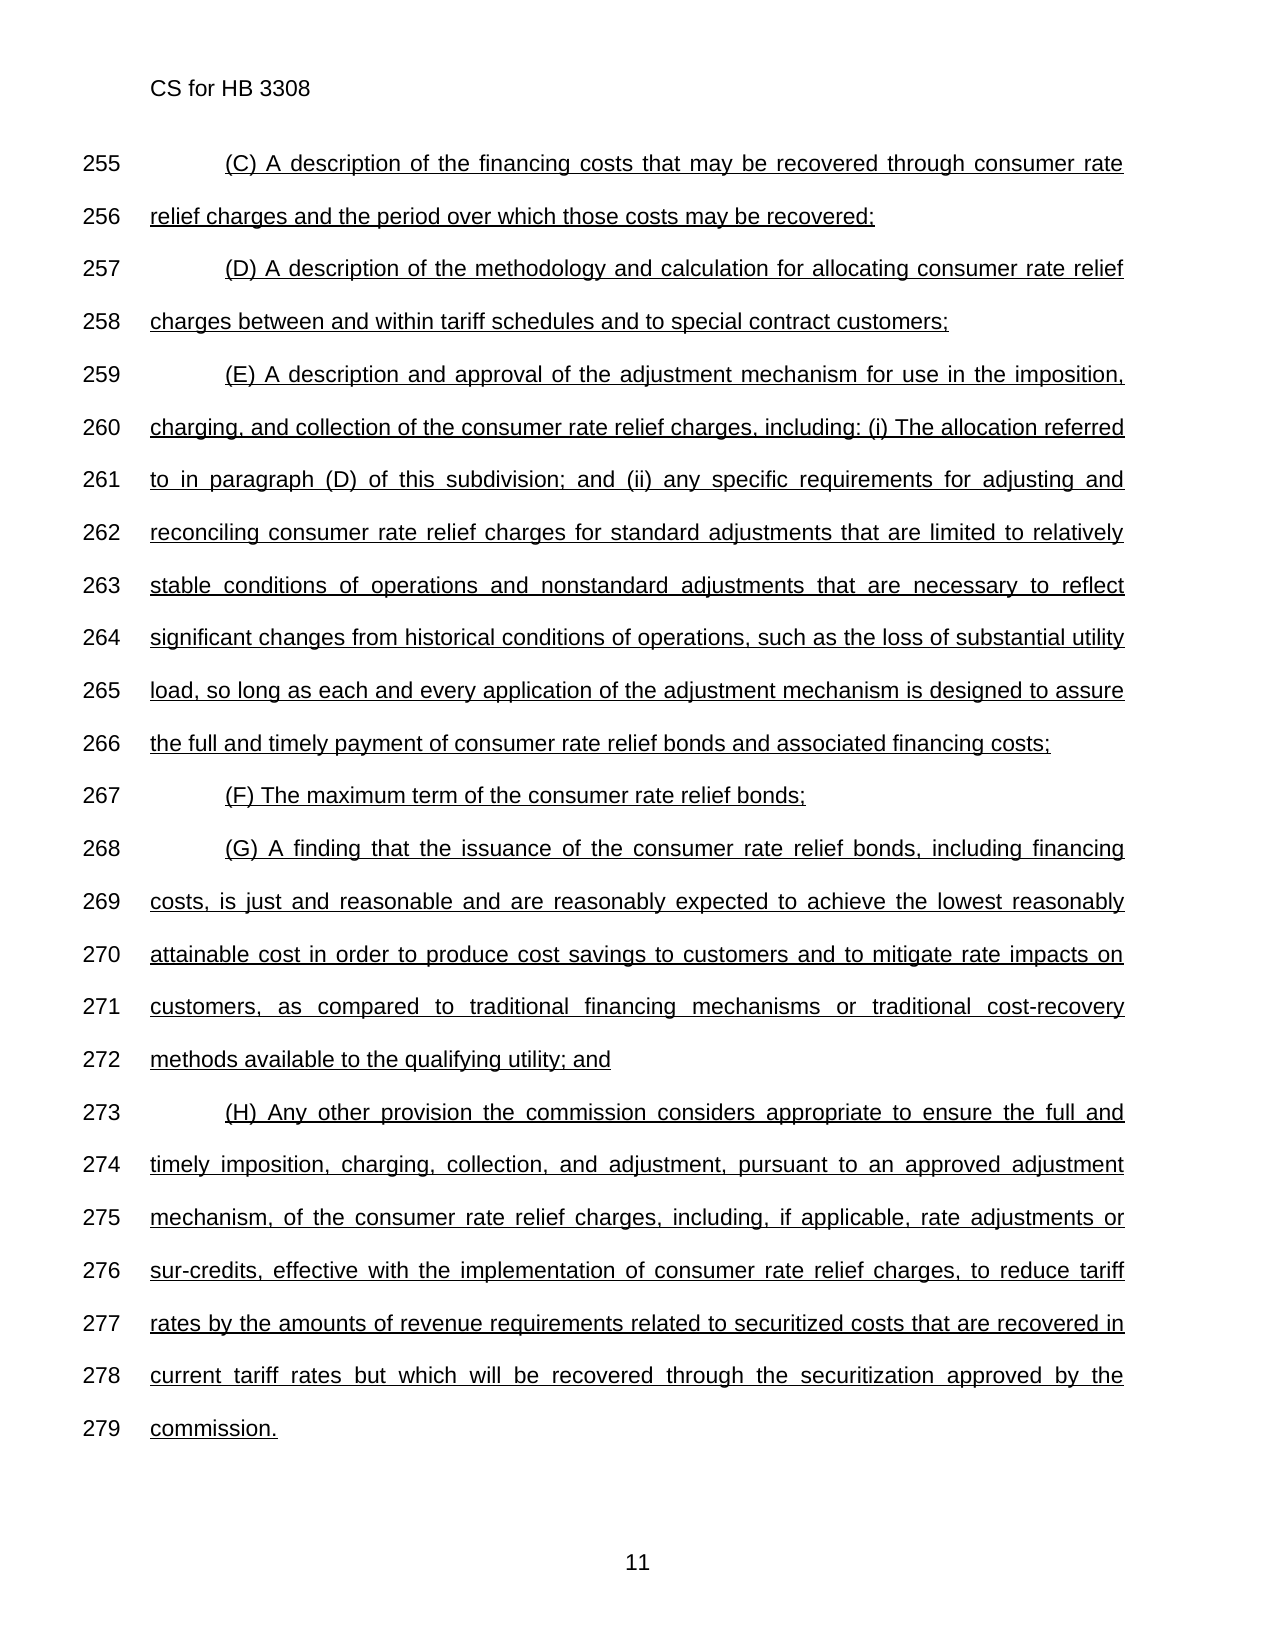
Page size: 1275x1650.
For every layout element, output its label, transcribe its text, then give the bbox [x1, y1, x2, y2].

text (G) A finding that the issuance of the consumer rate relief bonds, including financing costs, is just and reasonable and are reasonably expected to achieve the lowest reasonably attainable cost in order to produce cost savings to customers and to mitigate rate impacts on customers, as compared to traditional financing mechanisms or traditional cost-recovery methods available to the qualifying utility; and [150, 912, 1125, 1016]
text (E) A description and approval of the adjustment mechanism for use in the imposition, charging, and collection of the consumer rate relief charges, including: (i) The allocation referred to in paragraph (D) of this subdivision; and (ii) any specific requirements for adjusting and reconciling consumer rate relief charges for standard adjustments that are limited to relatively stable conditions of operations and nonstandard adjustments that are necessary to reflect significant changes from historical conditions of operations, such as the loss of substantial utility load, so long as each and every application of the adjustment mechanism is designed to assure the full and timely payment of consumer rate relief bonds and associated financing costs; [150, 648, 1125, 700]
text (G) A finding that the issuance of the consumer rate relief bonds, including financing costs, is just and reasonable and are reasonably expected to achieve the lowest reasonably attainable cost in order to produce cost savings to customers and to mitigate rate impacts on customers, as compared to traditional financing mechanisms or traditional cost-recovery methods available to the qualifying utility; and [150, 835, 1125, 911]
text (C) A description of the financing costs that may be recovered through consumer rate relief charges and the period over which those costs may be recovered; [150, 150, 1125, 229]
text (D) A description of the methodology and calculation for allocating consumer rate relief charges between and within tariff schedules and to special contract customers; [150, 255, 1125, 334]
text (G) A finding that the issuance of the consumer rate relief bonds, including financing costs, is just and reasonable and are reasonably expected to achieve the lowest reasonably attainable cost in order to produce cost savings to customers and to mitigate rate impacts on customers, as compared to traditional financing mechanisms or traditional cost-recovery methods available to the qualifying utility; and [150, 1017, 1125, 1072]
text (E) A description and approval of the adjustment mechanism for use in the imposition, charging, and collection of the consumer rate relief charges, including: (i) The allocation referred to in paragraph (D) of this subdivision; and (ii) any specific requirements for adjusting and reconciling consumer rate relief charges for standard adjustments that are limited to relatively stable conditions of operations and nonstandard adjustments that are necessary to reflect significant changes from historical conditions of operations, such as the loss of substantial utility load, so long as each and every application of the adjustment mechanism is designed to assure the full and timely payment of consumer rate relief bonds and associated financing costs; [150, 596, 1125, 647]
text (E) A description and approval of the adjustment mechanism for use in the imposition, charging, and collection of the consumer rate relief charges, including: (i) The allocation referred to in paragraph (D) of this subdivision; and (ii) any specific requirements for adjusting and reconciling consumer rate relief charges for standard adjustments that are limited to relatively stable conditions of operations and nonstandard adjustments that are necessary to reflect significant changes from historical conditions of operations, such as the loss of substantial utility load, so long as each and every application of the adjustment mechanism is designed to assure the full and timely payment of consumer rate relief bonds and associated financing costs; [150, 361, 1125, 436]
text (H) Any other provision the commission considers appropriate to ensure the full and timely imposition, charging, collection, and adjustment, pursuant to an approved adjustment mechanism, of the consumer rate relief charges, including, if applicable, rate adjustments or sur-credits, effective with the implementation of consumer rate relief charges, to reduce tariff rates by the amounts of revenue requirements related to securitized costs that are recovered in current tariff rates but which will be recovered through the securitization approved by the commission. [150, 1228, 1125, 1280]
text (F) The maximum term of the consumer rate relief bonds; [150, 782, 1125, 809]
text (E) A description and approval of the adjustment mechanism for use in the imposition, charging, and collection of the consumer rate relief charges, including: (i) The allocation referred to in paragraph (D) of this subdivision; and (ii) any specific requirements for adjusting and reconciling consumer rate relief charges for standard adjustments that are limited to relatively stable conditions of operations and nonstandard adjustments that are necessary to reflect significant changes from historical conditions of operations, such as the loss of substantial utility load, so long as each and every application of the adjustment mechanism is designed to assure the full and timely payment of consumer rate relief bonds and associated financing costs; [150, 490, 1125, 594]
text (E) A description and approval of the adjustment mechanism for use in the imposition, charging, and collection of the consumer rate relief charges, including: (i) The allocation referred to in paragraph (D) of this subdivision; and (ii) any specific requirements for adjusting and reconciling consumer rate relief charges for standard adjustments that are limited to relatively stable conditions of operations and nonstandard adjustments that are necessary to reflect significant changes from historical conditions of operations, such as the loss of substantial utility load, so long as each and every application of the adjustment mechanism is designed to assure the full and timely payment of consumer rate relief bonds and associated financing costs; [150, 701, 1125, 756]
text (E) A description and approval of the adjustment mechanism for use in the imposition, charging, and collection of the consumer rate relief charges, including: (i) The allocation referred to in paragraph (D) of this subdivision; and (ii) any specific requirements for adjusting and reconciling consumer rate relief charges for standard adjustments that are limited to relatively stable conditions of operations and nonstandard adjustments that are necessary to reflect significant changes from historical conditions of operations, such as the loss of substantial utility load, so long as each and every application of the adjustment mechanism is designed to assure the full and timely payment of consumer rate relief bonds and associated financing costs; [150, 438, 1125, 489]
text (H) Any other provision the commission considers appropriate to ensure the full and timely imposition, charging, collection, and adjustment, pursuant to an approved adjustment mechanism, of the consumer rate relief charges, including, if applicable, rate adjustments or sur-credits, effective with the implementation of consumer rate relief charges, to reduce tariff rates by the amounts of revenue requirements related to securitized costs that are recovered in current tariff rates but which will be recovered through the securitization approved by the commission. [150, 1334, 1125, 1441]
text (H) Any other provision the commission considers appropriate to ensure the full and timely imposition, charging, collection, and adjustment, pursuant to an approved adjustment mechanism, of the consumer rate relief charges, including, if applicable, rate adjustments or sur-credits, effective with the implementation of consumer rate relief charges, to reduce tariff rates by the amounts of revenue requirements related to securitized costs that are recovered in current tariff rates but which will be recovered through the securitization approved by the commission. [150, 1099, 1125, 1227]
text (H) Any other provision the commission considers appropriate to ensure the full and timely imposition, charging, collection, and adjustment, pursuant to an approved adjustment mechanism, of the consumer rate relief charges, including, if applicable, rate adjustments or sur-credits, effective with the implementation of consumer rate relief charges, to reduce tariff rates by the amounts of revenue requirements related to securitized costs that are recovered in current tariff rates but which will be recovered through the securitization approved by the commission. [150, 1281, 1125, 1332]
